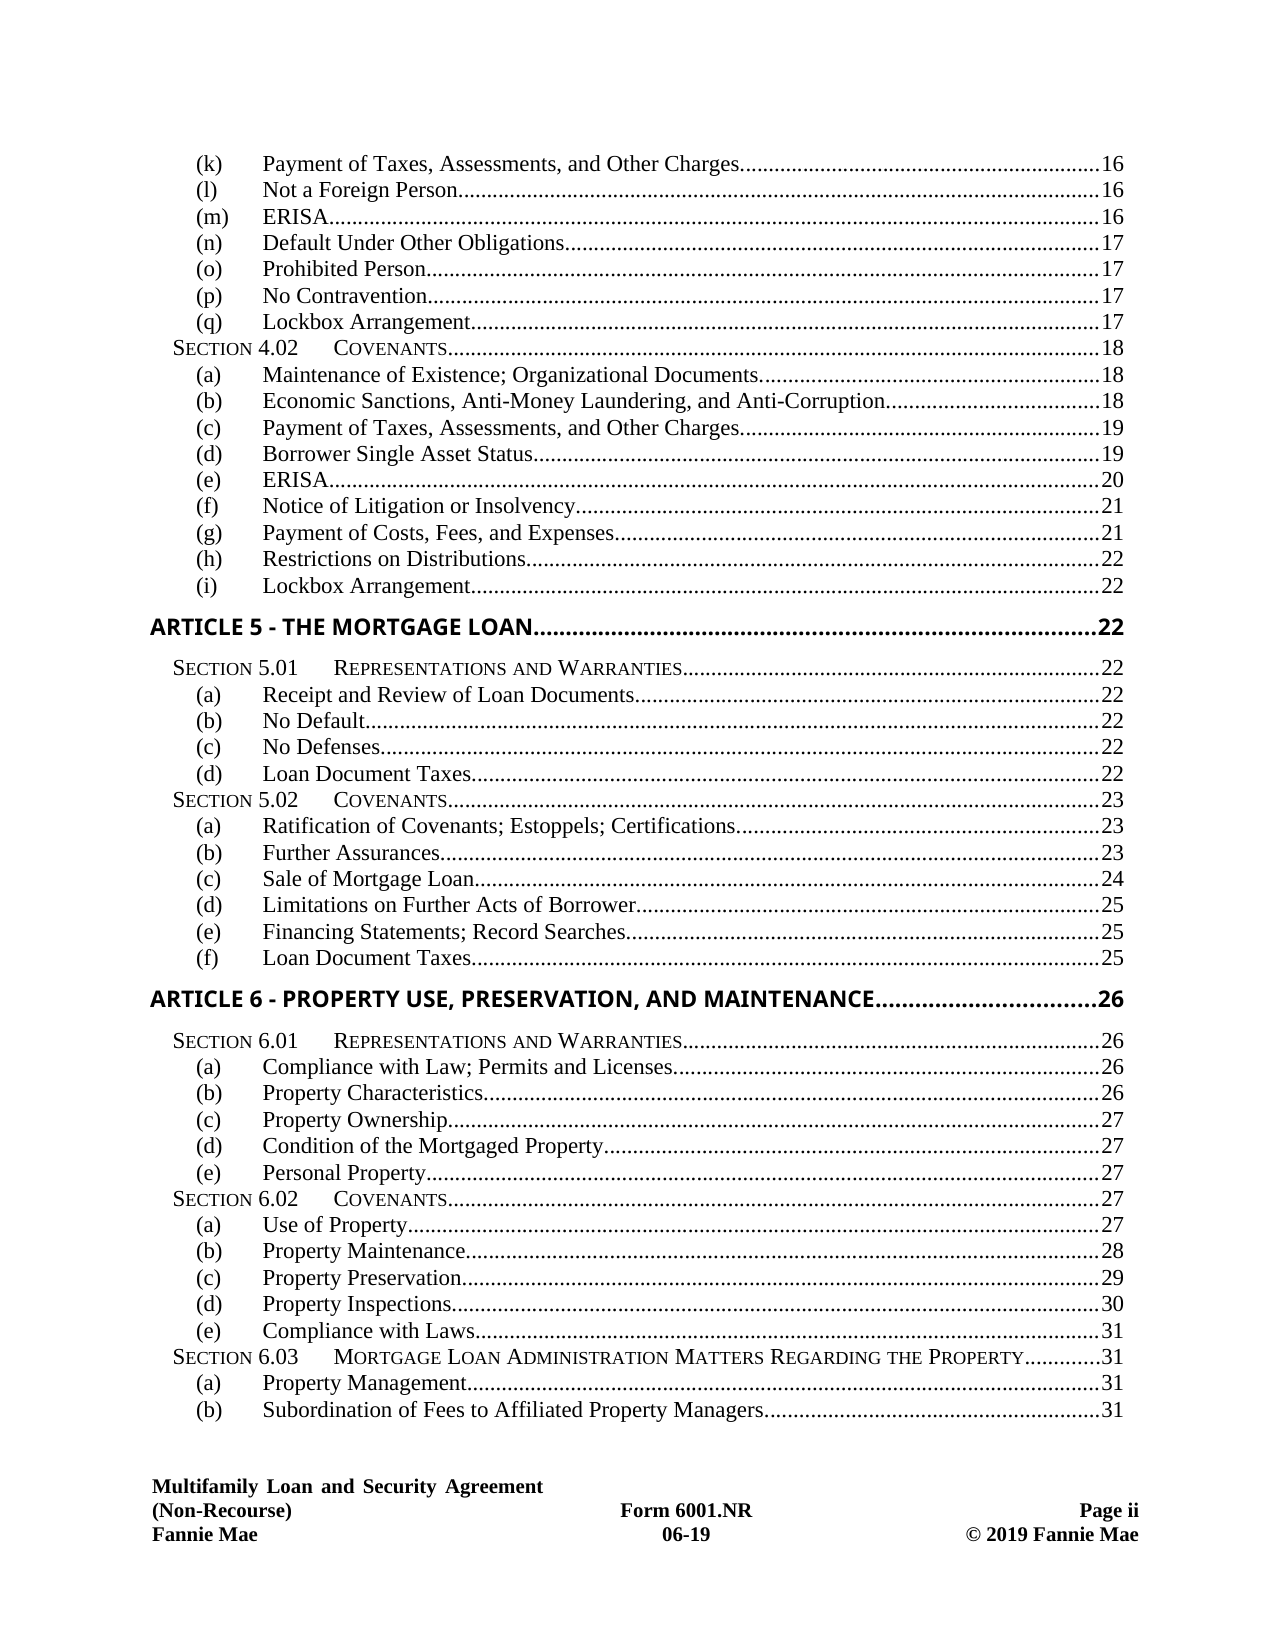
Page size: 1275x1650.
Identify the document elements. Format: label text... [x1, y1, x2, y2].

text (d) Property Inspections. 30 [196, 1290, 1125, 1317]
text (m) ERISA. 16 [196, 203, 1125, 229]
text (k) Payment of Taxes, Assessments, and Other Charges. 16 [196, 150, 1125, 176]
text (b) Property Maintenance. 28 [196, 1238, 1125, 1264]
text (b) Subordination of Fees to Affiliated Property Managers. 31 [196, 1396, 1125, 1422]
text Section 4.02 Covenants. 18 [172, 334, 1125, 361]
text (a) Ratification of Covenants; Estoppels; Certifications. 23 [196, 812, 1125, 839]
text (c) No Defenses. 22 [196, 733, 1125, 760]
text (a) Receipt and Review of Loan Documents. 22 [196, 681, 1125, 707]
text (h) Restrictions on Distributions. 22 [196, 545, 1125, 572]
text (b) Economic Sanctions, Anti-Money Laundering, and Anti-Corruption. 18 [196, 387, 1125, 413]
text (e) ERISA. 20 [196, 466, 1125, 493]
text (q) Lockbox Arrangement. 17 [196, 308, 1125, 334]
text Article 6 - PROPERTY USE, PRESERVATION, AND MAINTENANCE 26 [150, 983, 1125, 1014]
text (c) Sale of Mortgage Loan. 24 [196, 865, 1125, 891]
text (f) Notice of Litigation or Insolvency. 21 [196, 493, 1125, 519]
text (d) Limitations on Further Acts of Borrower. 25 [196, 891, 1125, 918]
text (a) Use of Property. 27 [196, 1211, 1125, 1238]
text (e) Financing Statements; Record Searches. 25 [196, 918, 1125, 944]
text (a) Property Management. 31 [196, 1369, 1125, 1396]
text Section 6.03 Mortgage Loan Administration Matters Regarding the Property. 31 [172, 1343, 1125, 1369]
text (b) No Default. 22 [196, 707, 1125, 733]
text Section 5.02 Covenants. 23 [172, 786, 1125, 812]
text Section 6.02 Covenants. 27 [172, 1185, 1125, 1211]
text Section 6.01 Representations and Warranties. 26 [172, 1027, 1125, 1053]
text (b) Further Assurances. 23 [196, 839, 1125, 865]
text (d) Borrower Single Asset Status. 19 [196, 440, 1125, 466]
text (d) Loan Document Taxes. 22 [196, 760, 1125, 786]
text (c) Payment of Taxes, Assessments, and Other Charges. 19 [196, 413, 1125, 440]
text (c) Property Ownership. 27 [196, 1106, 1125, 1132]
text (o) Prohibited Person. 17 [196, 255, 1125, 282]
text (a) Compliance with Law; Permits and Licenses. 26 [196, 1053, 1125, 1079]
text (c) Property Preservation. 29 [196, 1264, 1125, 1290]
text (g) Payment of Costs, Fees, and Expenses. 21 [196, 519, 1125, 545]
text (l) Not a Foreign Person. 16 [196, 176, 1125, 203]
text (i) Lockbox Arrangement. 22 [196, 572, 1125, 598]
text (a) Maintenance of Existence; Organizational Documents. 18 [196, 361, 1125, 387]
text (e) Compliance with Laws. 31 [196, 1317, 1125, 1343]
text (p) No Contravention. 17 [196, 282, 1125, 308]
text (b) Property Characteristics. 26 [196, 1079, 1125, 1106]
text Article 5 - THE MORTGAGE LOAN 22 [150, 611, 1125, 642]
text (n) Default Under Other Obligations. 17 [196, 229, 1125, 255]
text (d) Condition of the Mortgaged Property. 27 [196, 1132, 1125, 1158]
text (f) Loan Document Taxes. 25 [196, 944, 1125, 971]
text Section 5.01 Representations and Warranties. 22 [172, 654, 1125, 681]
text (e) Personal Property. 27 [196, 1158, 1125, 1185]
